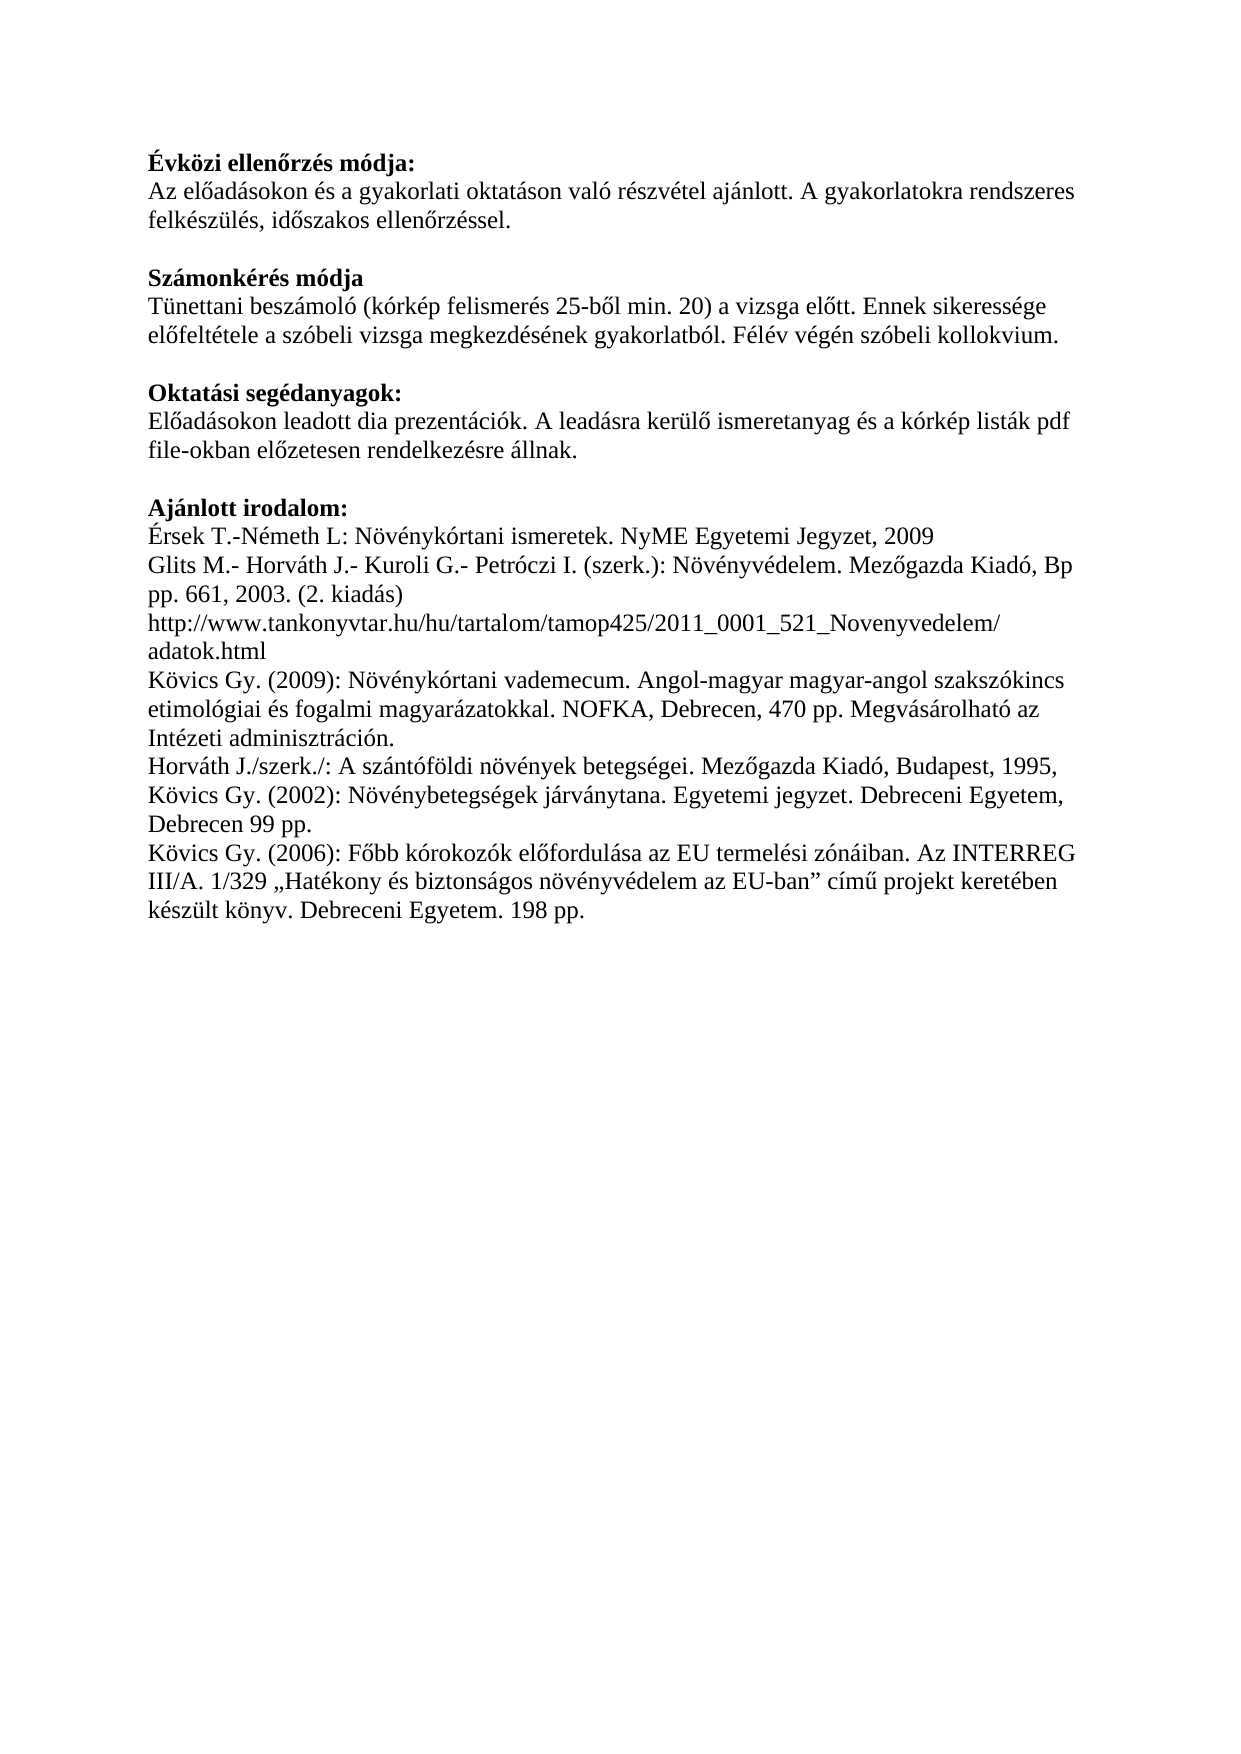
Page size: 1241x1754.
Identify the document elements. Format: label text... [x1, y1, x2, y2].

text Kövics Gy. (2009): Növénykórtani vademecum. Angol-magyar magyar-angol szakszókincs etimológiai és fogalmi magyarázatokkal. NOFKA, Debrecen, 470 pp. Megvásárolható az Intézeti adminisztráción. [148, 665, 1093, 751]
text Számonkérés módja [148, 263, 1093, 291]
text Kövics Gy. (2006): Főbb kórokozók előfordulása az EU termelési zónáiban. Az INTERREG III/A. 1/329 „Hatékony és biztonságos növényvédelem az EU-ban” című projekt keretében készült könyv. Debreceni Egyetem. 198 pp. [148, 838, 1093, 924]
text Előadásokon leadott dia prezentációk. A leadásra kerülő ismeretanyag és a kórkép listák pdf file-okban előzetesen rendelkezésre állnak. [148, 406, 1093, 464]
text Glits M.- Horváth J.- Kuroli G.- Petróczi I. (szerk.): Növényvédelem. Mezőgazda Kiadó, Bp pp. 661, 2003. (2. kiadás) [148, 550, 1093, 608]
text Az előadásokon és a gyakorlati oktatáson való részvétel ajánlott. A gyakorlatokra rendszeres felkészülés, időszakos ellenőrzéssel. [148, 176, 1093, 234]
text Kövics Gy. (2002): Növénybetegségek járványtana. Egyetemi jegyzet. Debreceni Egyetem, Debrecen 99 pp. [148, 780, 1093, 838]
text Oktatási segédanyagok: [148, 378, 1093, 406]
text Ajánlott irodalom: [148, 493, 1093, 521]
text Érsek T.-Németh L: Növénykórtani ismeretek. NyME Egyetemi Jegyzet, 2009 [148, 521, 1093, 550]
text Évközi ellenőrzés módja: [148, 148, 1093, 176]
text http://www.tankonyvtar.hu/hu/tartalom/tamop425/2011_0001_521_Novenyvedelem/adatok.html [148, 608, 1093, 665]
text Horváth J./szerk./: A szántóföldi növények betegségei. Mezőgazda Kiadó, Budapest, 1995, [148, 751, 1093, 780]
text Tünettani beszámoló (kórkép felismerés 25-ből min. 20) a vizsga előtt. Ennek sikeressége előfeltétele a szóbeli vizsga megkezdésének gyakorlatból. Félév végén szóbeli kollokvium. [148, 291, 1093, 349]
